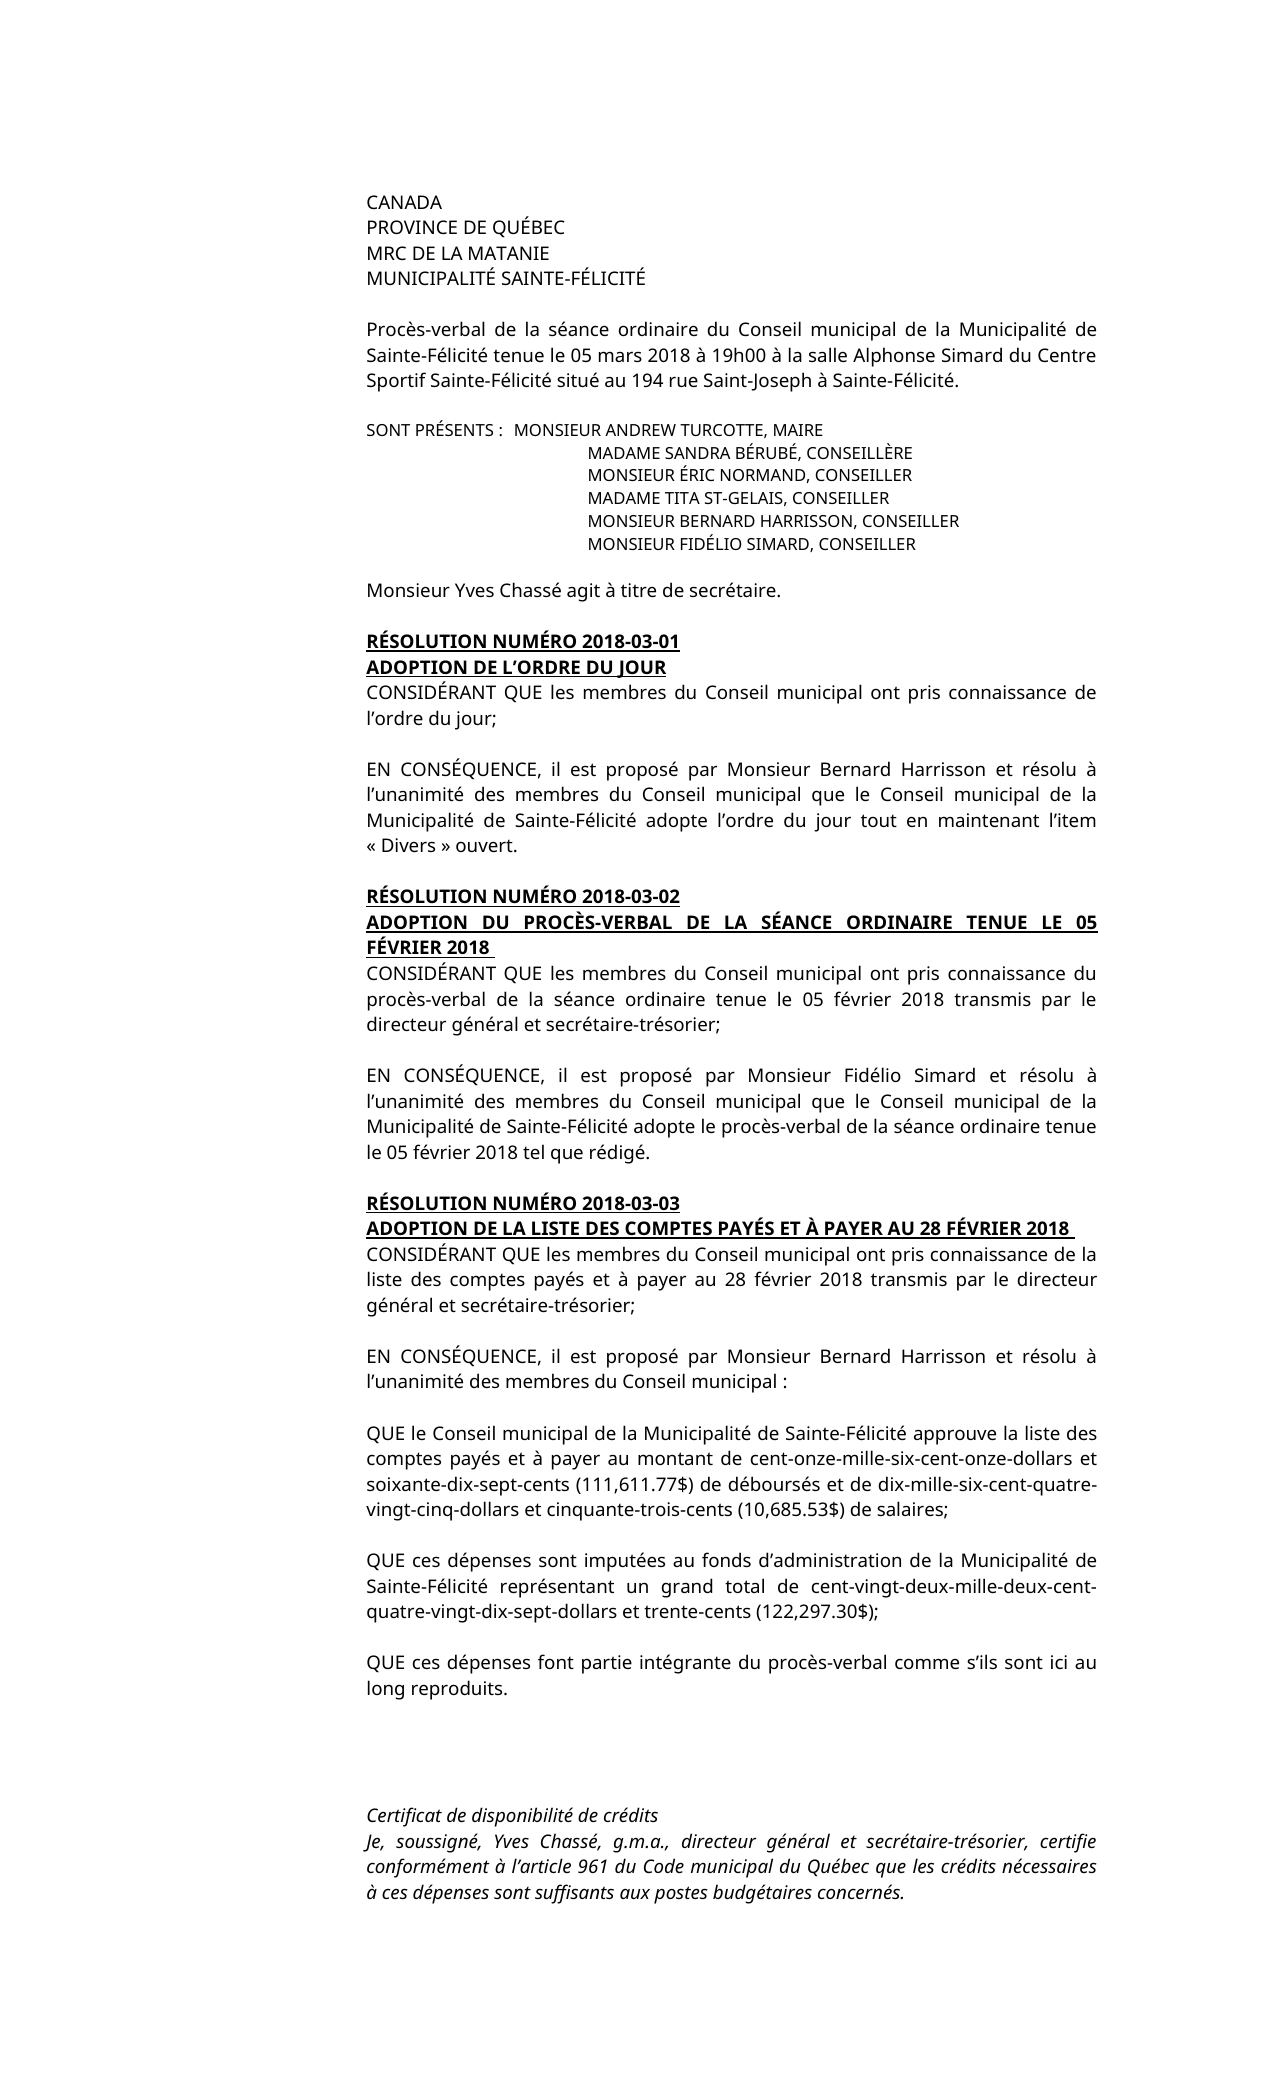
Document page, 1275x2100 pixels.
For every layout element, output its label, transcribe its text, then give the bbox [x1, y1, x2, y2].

text Certificat de disponibilité de crédits [366, 1803, 1098, 1828]
text ADOPTION DE LA LISTE DES COMPTES PAYÉS ET À PAYER AU 28 FÉVRIER 2018 [366, 1216, 1098, 1241]
text EN CONSÉQUENCE, il est proposé par Monsieur Fidélio Simard et résolu à l’unanimité des membres du Conseil municipal que le Conseil municipal de la Municipalité de Sainte-Félicité adopte le procès-verbal de la séance ordinaire tenue le 05 février 2018 tel que rédigé. [366, 1062, 1098, 1164]
text ADOPTION DE L’ORDRE DU JOUR [366, 654, 1098, 680]
text QUE ces dépenses sont imputées au fonds d’administration de la Municipalité de Sainte-Félicité représentant un grand total de cent-vingt-deux-mille-deux-cent-quatre-vingt-dix-sept-dollars et trente-cents (122,297.30$); [366, 1547, 1098, 1624]
text MRC DE LA MATANIE [366, 240, 1098, 266]
text RÉSOLUTION NUMÉRO 2018-03-01 [366, 629, 1098, 654]
text CONSIDÉRANT QUE les membres du Conseil municipal ont pris connaissance de la liste des comptes payés et à payer au 28 février 2018 transmis par le directeur général et secrétaire-trésorier; [366, 1241, 1098, 1318]
text SONT PRÉSENTS : MONSIEUR ANDREW TURCOTTE, MAIRE [366, 419, 1098, 441]
text QUE ces dépenses font partie intégrante du procès-verbal comme s’ils sont ici au long reproduits. [366, 1649, 1098, 1701]
text ADOPTION DU PROCÈS-VERBAL DE LA SÉANCE ORDINAIRE TENUE LE 05 FÉVRIER 2018 [366, 933, 1098, 960]
text CONSIDÉRANT QUE les membres du Conseil municipal ont pris connaissance du procès-verbal de la séance ordinaire tenue le 05 février 2018 transmis par le directeur général et secrétaire-trésorier; [366, 960, 1098, 1037]
text MUNICIPALITÉ SAINTE-FÉLICITÉ [366, 266, 1098, 291]
text EN CONSÉQUENCE, il est proposé par Monsieur Bernard Harrisson et résolu à l’unanimité des membres du Conseil municipal que le Conseil municipal de la Municipalité de Sainte-Félicité adopte l’ordre du jour tout en maintenant l’item « Divers » ouvert. [366, 756, 1098, 858]
text PROVINCE DE QUÉBEC [366, 214, 1098, 240]
text Monsieur Yves Chassé agit à titre de secrétaire. [366, 578, 1098, 603]
text Procès-verbal de la séance ordinaire du Conseil municipal de la Municipalité de Sainte-Félicité tenue le 05 mars 2018 à 19h00 à la salle Alphonse Simard du Centre Sportif Sainte-Félicité situé au 194 rue Saint-Joseph à Sainte-Félicité. [366, 317, 1098, 393]
text Je, soussigné, Yves Chassé, g.m.a., directeur général et secrétaire-trésorier, certifie conformément à l’article 961 du Code municipal du Québec que les crédits nécessaires à ces dépenses sont suffisants aux postes budgétaires concernés. [366, 1828, 1098, 1905]
text RÉSOLUTION NUMÉRO 2018-03-03 [366, 1190, 1098, 1216]
text MADAME TITA ST-GELAIS, CONSEILLER [366, 487, 1098, 509]
text EN CONSÉQUENCE, il est proposé par Monsieur Bernard Harrisson et résolu à l’unanimité des membres du Conseil municipal : [366, 1343, 1098, 1394]
text MONSIEUR BERNARD HARRISSON, CONSEILLER [366, 509, 1098, 532]
text ADOPTION DU PROCÈS-VERBAL DE LA SÉANCE ORDINAIRE TENUE LE 05 FÉVRIER 2018 [366, 909, 1098, 931]
text CONSIDÉRANT QUE les membres du Conseil municipal ont pris connaissance de l’ordre du jour; [366, 680, 1098, 731]
text QUE le Conseil municipal de la Municipalité de Sainte-Félicité approuve la liste des comptes payés et à payer au montant de cent-onze-mille-six-cent-onze-dollars et soixante-dix-sept-cents (111,611.77$) de déboursés et de dix-mille-six-cent-quatre-vingt-cinq-dollars et cinquante-trois-cents (10,685.53$) de salaires; [366, 1420, 1098, 1522]
text MADAME SANDRA BÉRUBÉ, CONSEILLÈRE [366, 441, 1098, 464]
text CANADA [366, 189, 1098, 214]
text MONSIEUR FIDÉLIO SIMARD, CONSEILLER [366, 532, 1098, 555]
text MONSIEUR ÉRIC NORMAND, CONSEILLER [366, 464, 1098, 487]
text RÉSOLUTION NUMÉRO 2018-03-02 [366, 884, 1098, 909]
